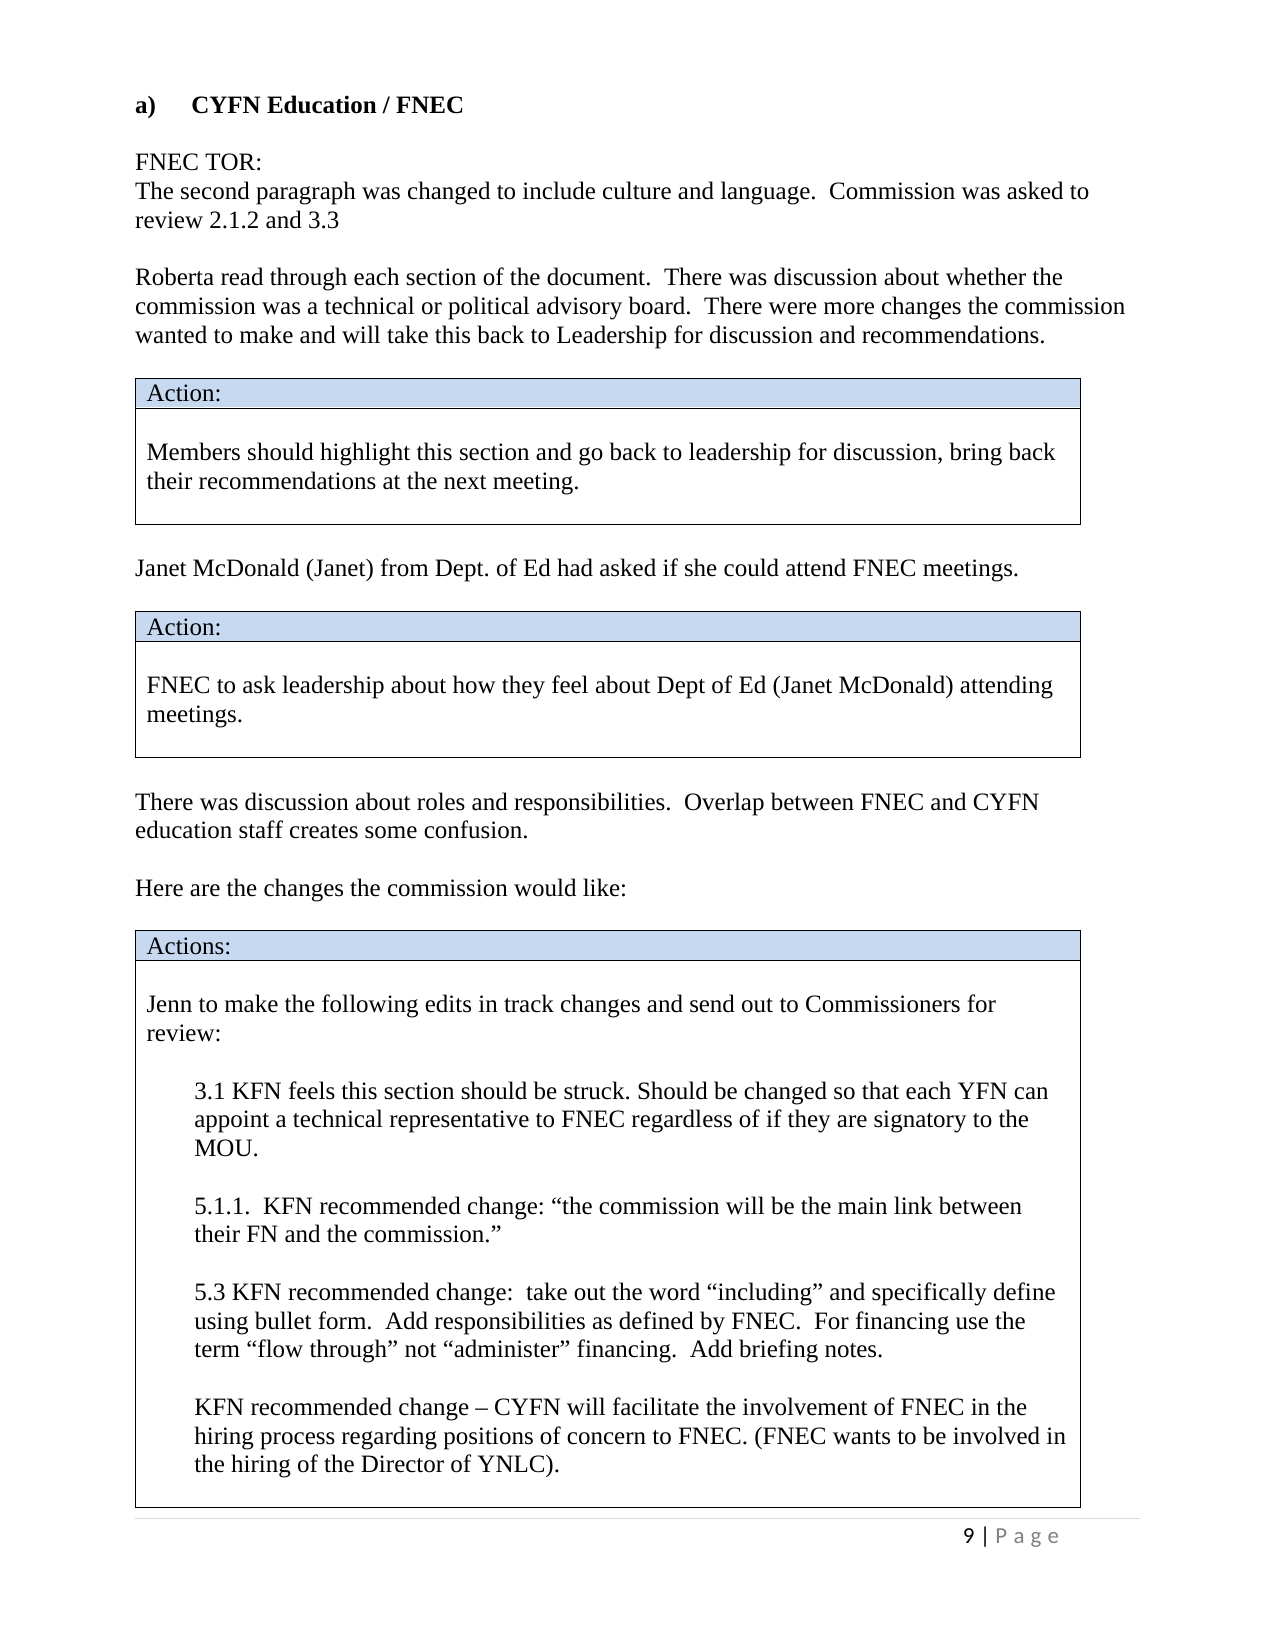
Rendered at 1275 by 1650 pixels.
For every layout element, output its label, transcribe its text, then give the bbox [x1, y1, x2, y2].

list CYFN Education / FNEC [135, 90, 1140, 119]
text Roberta read through each section of the document. There was discussion about whether the commission was a technical or political advisory board. There were more changes the commission wanted to make and will take this back to Leadership for discussion and recommendations. [135, 262, 1140, 349]
list Janet McDonald (Janet) from Dept. of Ed had asked if she could attend FNEC meetings. [135, 553, 1140, 582]
table_header Action: [136, 612, 1080, 641]
text The second paragraph was changed to include culture and language. Commission was asked to review 2.1.2 and 3.3 [135, 176, 1140, 234]
list Here are the changes the commission would like: [135, 873, 1140, 902]
text FNEC TOR: [135, 147, 1140, 176]
table_header Actions: [136, 931, 1080, 960]
table_header Action: [136, 379, 1080, 407]
list There was discussion about roles and responsibilities. Overlap between FNEC and CYFN education staff creates some confusion. [135, 787, 1140, 844]
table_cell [136, 961, 1080, 1507]
table_cell FNEC to ask leadership about how they feel about Dept of Ed (Janet McDonald) attending meetings. [136, 642, 1080, 757]
table_cell Members should highlight this section and go back to leadership for discussion, bring back their recommendations at the next meeting. [136, 409, 1080, 523]
